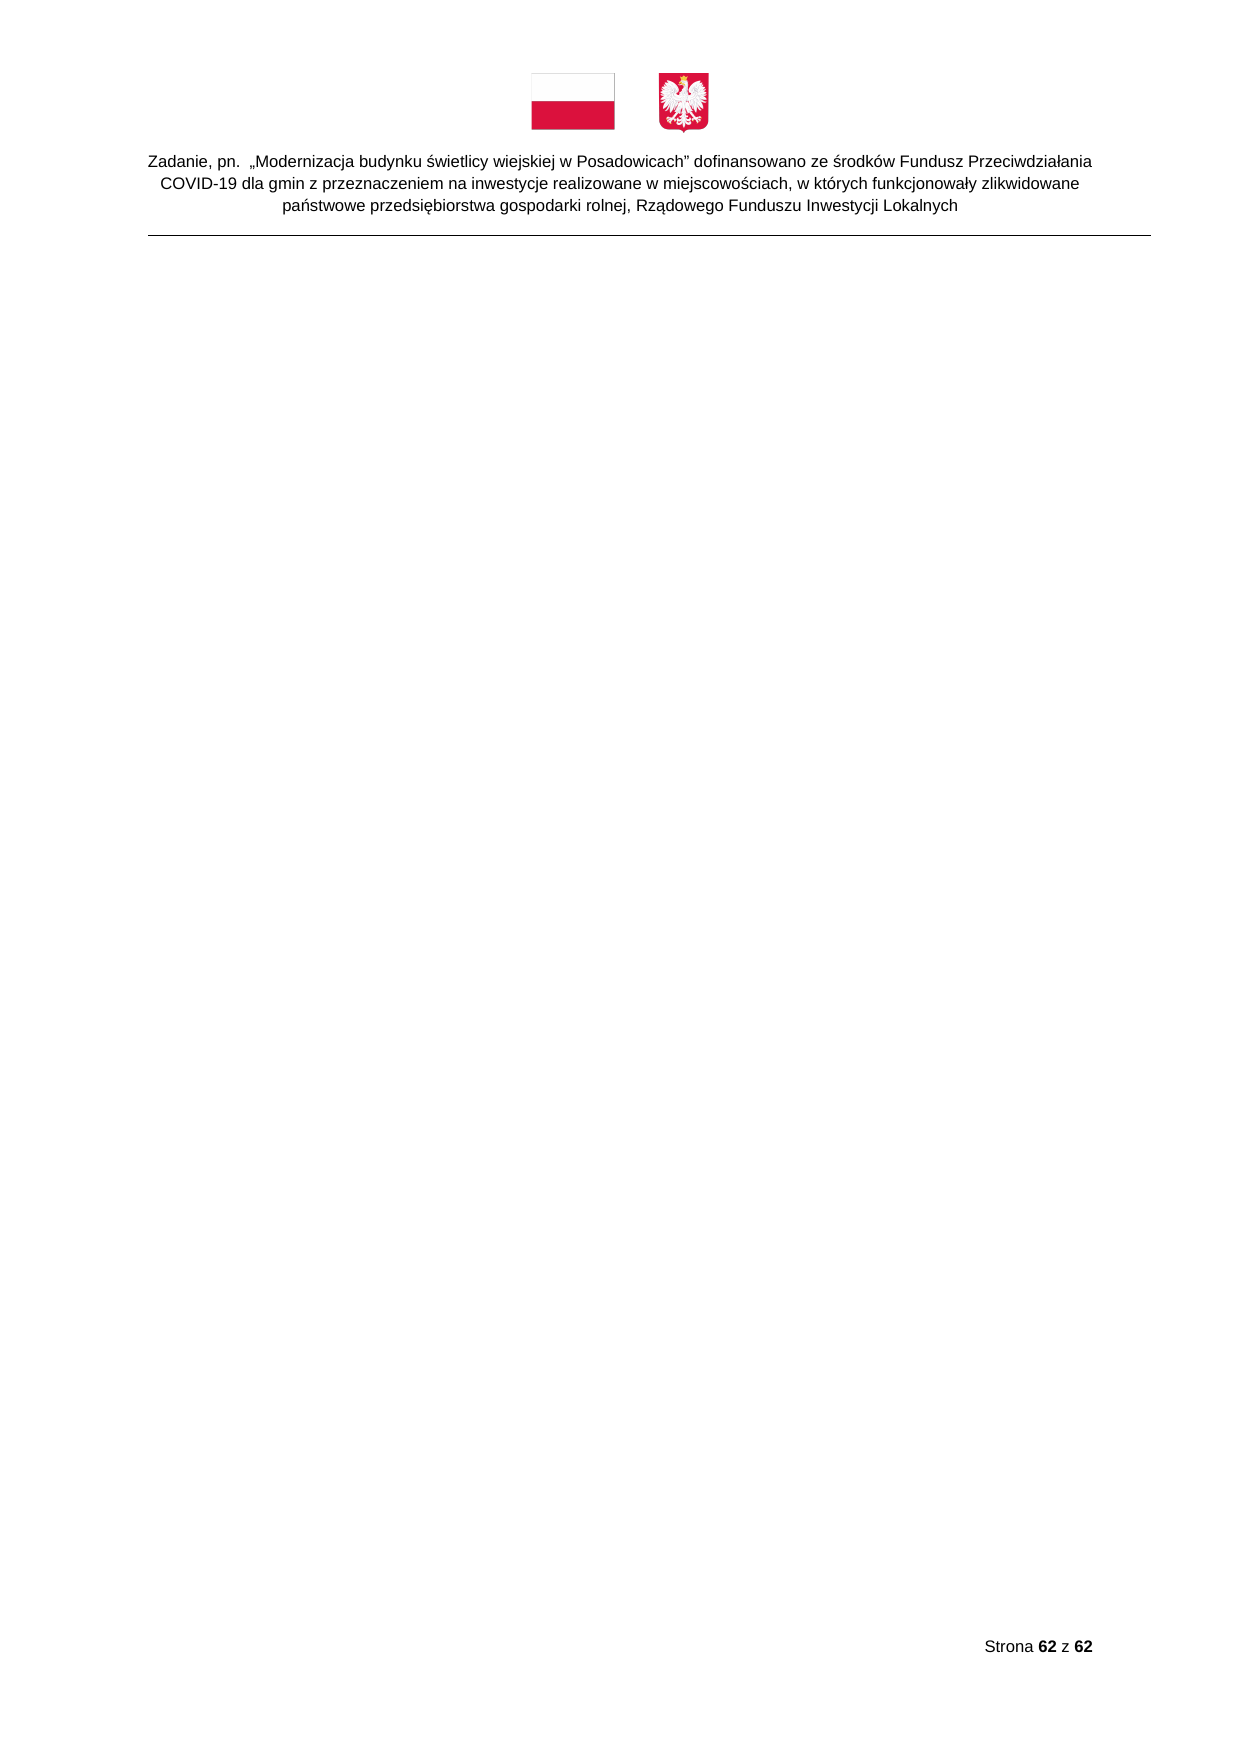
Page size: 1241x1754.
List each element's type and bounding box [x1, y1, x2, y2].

picture [531, 73, 709, 133]
